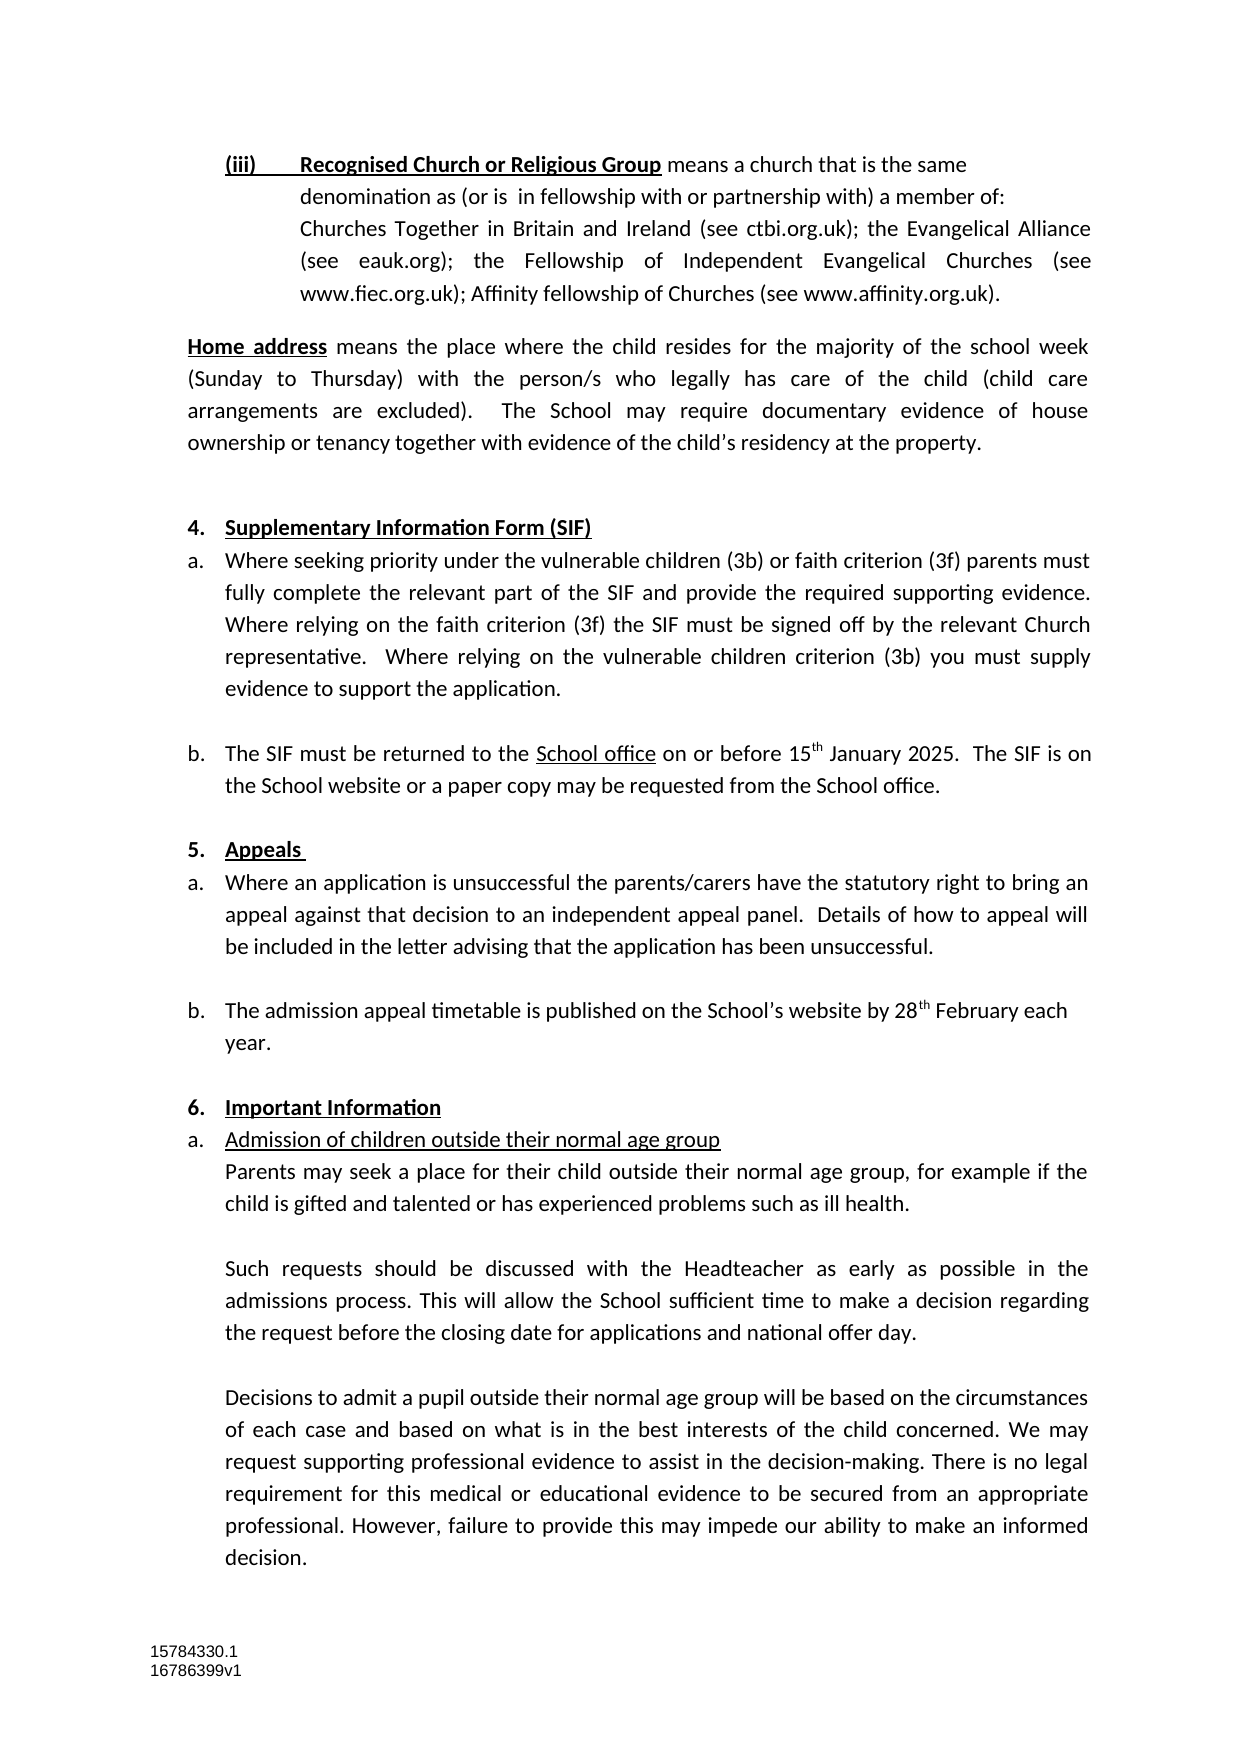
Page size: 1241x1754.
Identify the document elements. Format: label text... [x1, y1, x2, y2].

text Churches Together in Britain and Ireland (see ctbi.org.uk); the Evangelical Alliance (see eauk.org); the Fellowship of Independent Evangelical Churches (see www.fiec.org.uk); Affinity fellowship of Churches (see www.affinity.org.uk). [300, 214, 1092, 307]
text Home address means the place where the child resides for the majority of the school week (Sunday to Thursday) with the person/s who legally has care of the child (child care arrangements are excluded). The School may require documentary evidence of house ownership or tenancy together with evidence of the child’s residency at the property. [187, 332, 1090, 456]
list Admission of children outside their normal age group [187, 1125, 1090, 1153]
list Such requests should be discussed with the Headteacher as early as possible in the admissions process. This will allow the School sufficient time to make a decision regarding the request before the closing date for applications and national offer day. [225, 1254, 1090, 1346]
list Parents may seek a place for their child outside their normal age group, for example if the child is gifted and talented or has experienced problems such as ill health. [225, 1157, 1090, 1217]
list Recognised Church or Religious Group means a church that is the same denomination as (or is in fellowship with or partnership with) a member of: [225, 150, 1092, 210]
list Supplementary Information Form (SIF) [187, 513, 1090, 542]
list Where an application is unsuccessful the parents/carers have the statutory right to bring an appeal against that decision to an independent appeal panel. Details of how to appeal will be included in the letter advising that the application has been unsuccessful. [187, 868, 1090, 960]
list The admission appeal timetable is published on the School’s website by 28th February each year. [187, 996, 1090, 1057]
list Where seeking priority under the vulnerable children (3b) or faith criterion (3f) parents must fully complete the relevant part of the SIF and provide the required supporting evidence. Where relying on the faith criterion (3f) the SIF must be signed off by the relevant Church representative. Where relying on the vulnerable children criterion (3b) you must supply evidence to support the application. [187, 546, 1092, 702]
list The SIF must be returned to the School office on or before 15th January 2025. The SIF is on the School website or a paper copy may be requested from the School office. [187, 739, 1092, 799]
list Decisions to admit a pupil outside their normal age group will be based on the circumstances of each case and based on what is in the best interests of the child concerned. We may request supporting professional evidence to assist in the decision-making. There is no legal requirement for this medical or educational evidence to be secured from an appropriate professional. However, failure to provide this may impede our ability to make an informed decision. [225, 1383, 1090, 1572]
list Appeals [187, 835, 1090, 863]
list Important Information [187, 1093, 1090, 1121]
